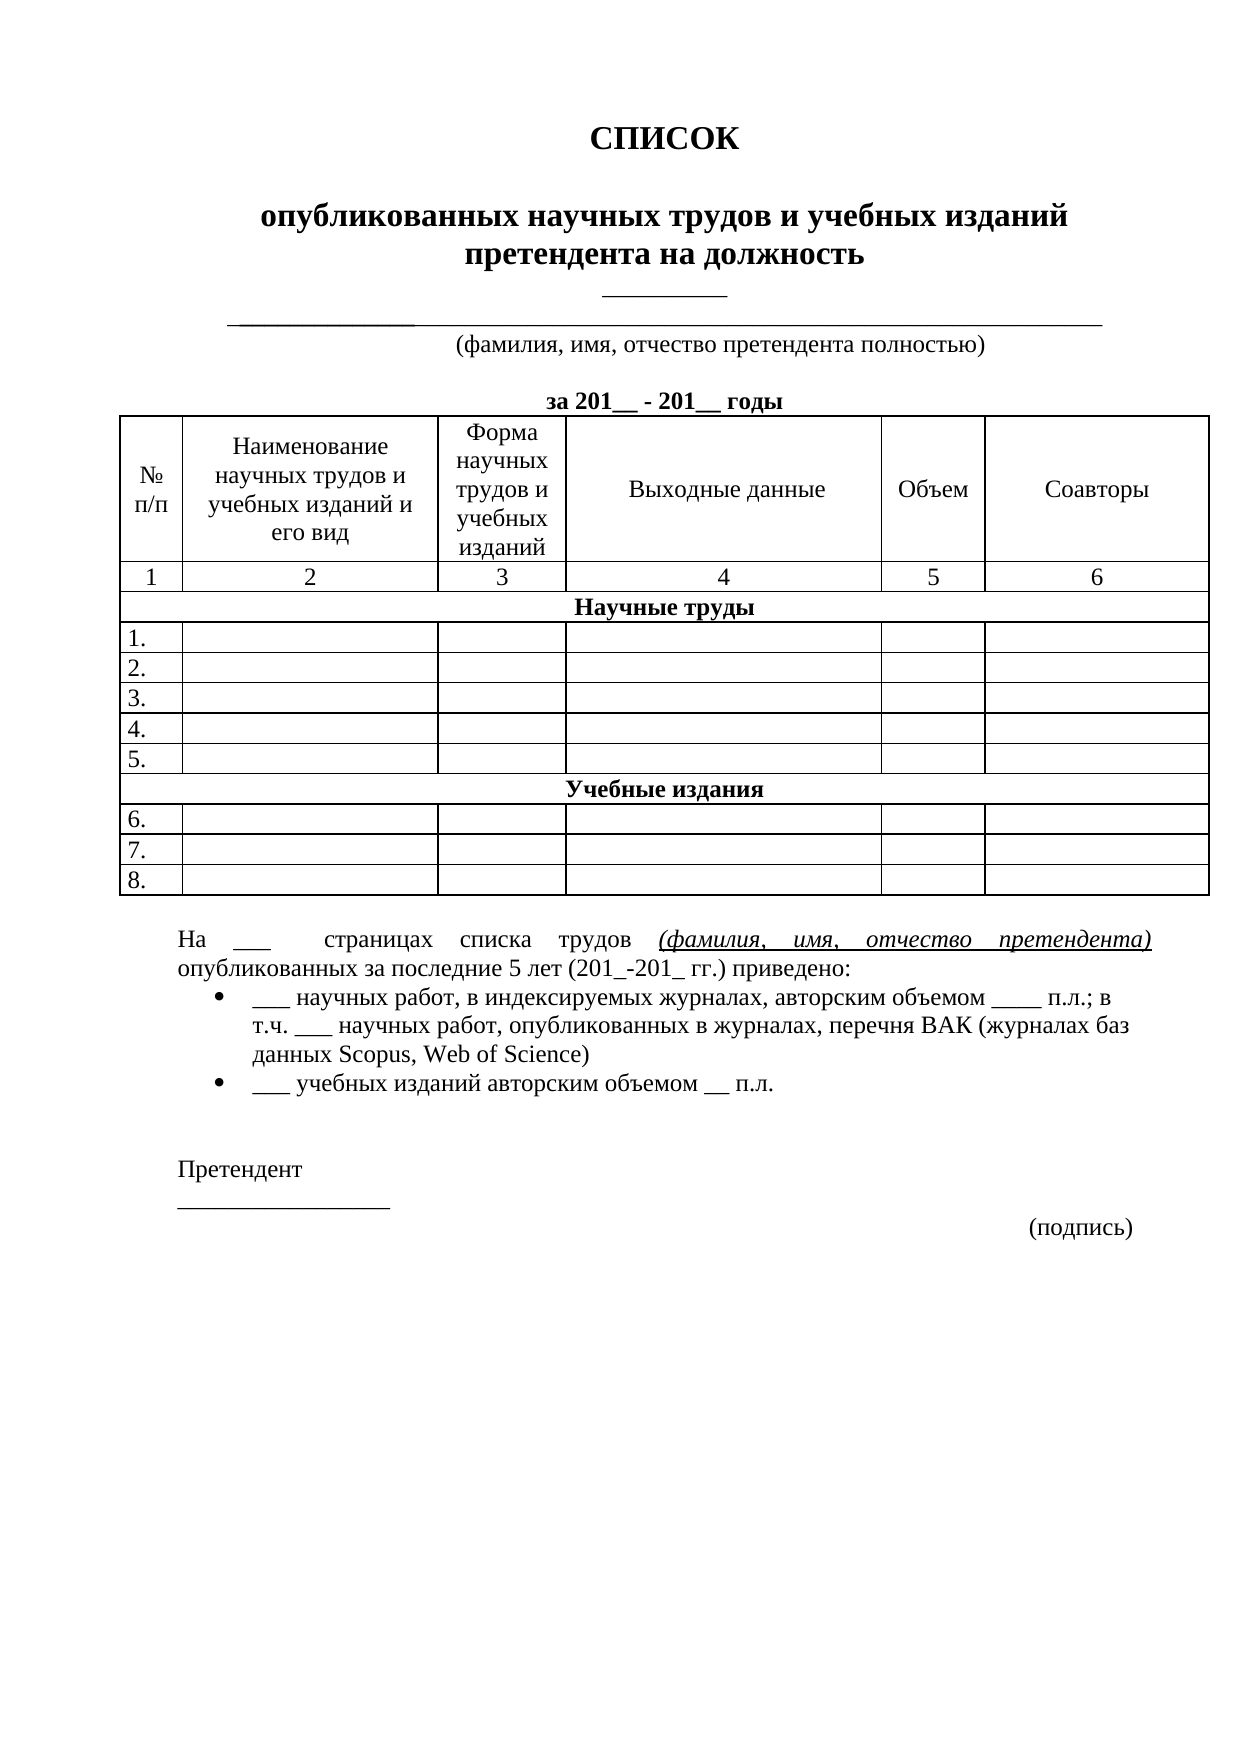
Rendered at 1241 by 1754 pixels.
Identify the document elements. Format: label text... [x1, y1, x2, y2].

text СПИСОК [177, 118, 1152, 156]
table_cell [121, 865, 182, 894]
table_cell 5 [882, 562, 984, 591]
table_cell Научные труды [121, 592, 1208, 621]
table_cell 4 [567, 562, 881, 591]
table_cell Учебные издания [121, 774, 1208, 803]
table_cell [882, 805, 984, 833]
table_cell [183, 805, 437, 833]
table_header Форма научных трудов и учебных изданий [439, 417, 565, 561]
table_cell 6 [986, 562, 1208, 591]
table_cell [121, 805, 182, 833]
table_header Наименование научных трудов и учебных изданий и его вид [183, 417, 437, 561]
table_cell [121, 835, 182, 864]
table_cell [183, 714, 437, 742]
table_header Объем [882, 417, 984, 561]
table_cell [183, 835, 437, 864]
text (фамилия, имя, отчество претендента полностью) [177, 329, 1152, 358]
table_cell [183, 623, 437, 651]
table_cell 3 [439, 562, 565, 591]
table_cell [986, 653, 1208, 682]
table_cell [439, 623, 565, 651]
table_cell [567, 683, 881, 712]
table_cell [439, 744, 565, 773]
text (подпись) [177, 1212, 1152, 1241]
table_cell [121, 744, 182, 773]
list ___ учебных изданий авторским объемом __ п.л. [215, 1068, 1152, 1097]
text Претендент _________________ [177, 1154, 1152, 1212]
table_cell [439, 653, 565, 682]
table_cell [567, 744, 881, 773]
table_cell [986, 714, 1208, 742]
text ________________________________________________________________________________ [177, 271, 1152, 329]
table_header № п/п [121, 417, 182, 561]
table_cell [882, 835, 984, 864]
table_cell [882, 683, 984, 712]
table_cell [882, 714, 984, 742]
table_cell [882, 865, 984, 894]
table_cell [121, 653, 182, 682]
table_cell [439, 805, 565, 833]
table_cell [882, 623, 984, 651]
table_cell [183, 865, 437, 894]
table_cell 2 [183, 562, 437, 591]
text На ___ страницах списка трудов (фамилия, имя, отчество претендента) опубликованных за последние 5 лет (201_-201_ гг.) приведено: [177, 924, 1152, 982]
table_cell [567, 653, 881, 682]
table_cell [183, 683, 437, 712]
table_cell [986, 623, 1208, 651]
table_cell [567, 623, 881, 651]
table_cell [567, 805, 881, 833]
text за 201__ - 201__ годы [177, 386, 1152, 415]
table_cell 1 [121, 562, 182, 591]
table_cell [439, 714, 565, 742]
table_cell [439, 865, 565, 894]
table_cell [882, 744, 984, 773]
table_cell [986, 835, 1208, 864]
table_header Выходные данные [567, 417, 881, 561]
table_cell [439, 835, 565, 864]
table_cell [121, 714, 182, 742]
table_cell [121, 623, 182, 651]
table_cell [183, 653, 437, 682]
table_cell [439, 683, 565, 712]
table_cell [986, 683, 1208, 712]
table_cell [986, 865, 1208, 894]
table_cell [121, 683, 182, 712]
table_cell [986, 805, 1208, 833]
table_cell [882, 653, 984, 682]
list ___ научных работ, в индексируемых журналах, авторским объемом ____ п.л.; в т.ч. ___ научных работ, опубликованных в журналах, перечня ВАК (журналах баз данных Scopus, Web of Science) [215, 982, 1152, 1068]
table_header Соавторы [986, 417, 1208, 561]
table_cell [567, 865, 881, 894]
table_cell [567, 714, 881, 742]
text опубликованных научных трудов и учебных изданий претендента на должность [177, 195, 1152, 271]
table_cell [567, 835, 881, 864]
table_cell [986, 744, 1208, 773]
table_cell [183, 744, 437, 773]
